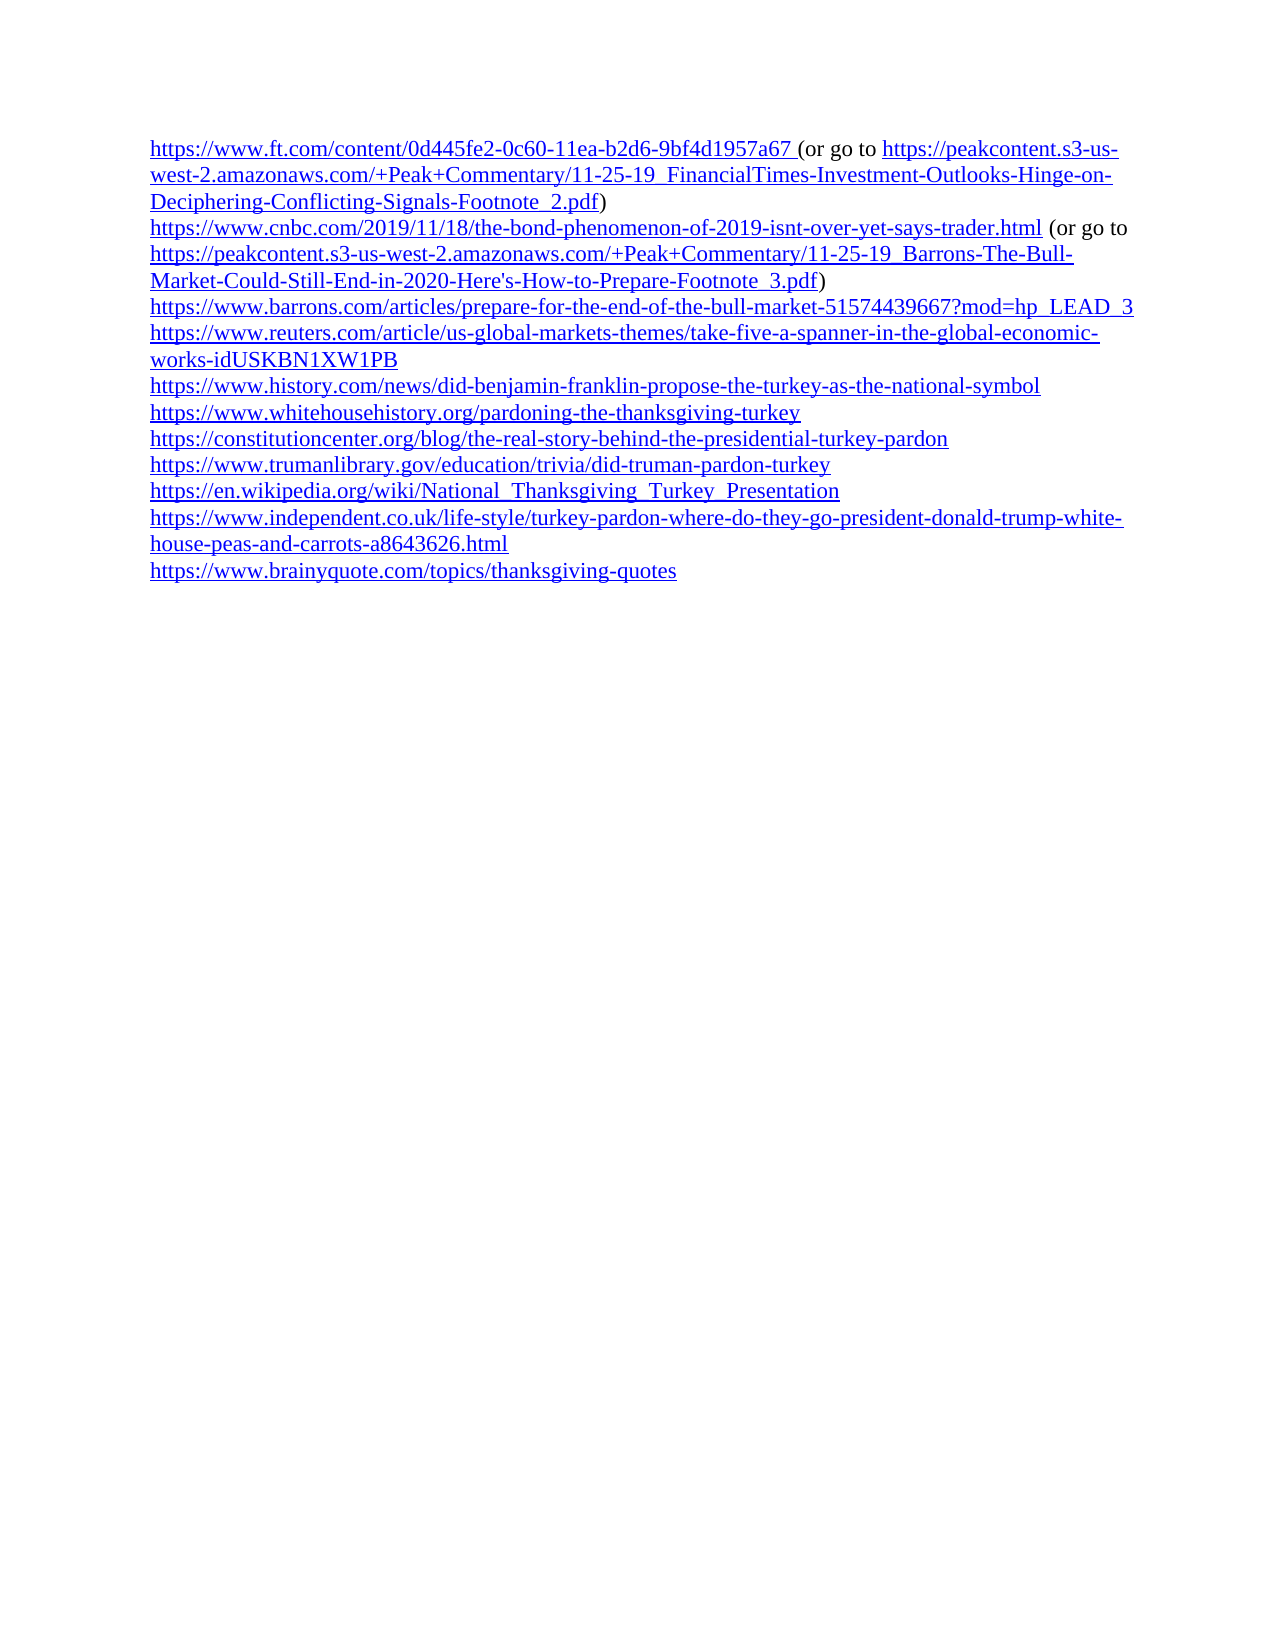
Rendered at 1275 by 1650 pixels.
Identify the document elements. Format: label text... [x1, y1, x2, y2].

text https://www.ft.com/content/0d445fe2-0c60-11ea-b2d6-9bf4d1957a67 (or go to https://peakcontent.s3-us-west-2.amazonaws.com/+Peak+Commentary/11-25-19_FinancialTimes-Investment-Outlooks-Hinge-on-Deciphering-Conflicting-Signals-Footnote_2.pdf) [150, 135, 1140, 214]
text https://www.barrons.com/articles/prepare-for-the-end-of-the-bull-market-51574439667?mod=hp_LEAD_3 [150, 293, 1140, 319]
text https://www.whitehousehistory.org/pardoning-the-thanksgiving-turkey [150, 398, 1140, 425]
text https://www.brainyquote.com/topics/thanksgiving-quotes [150, 557, 1140, 583]
text https://www.trumanlibrary.gov/education/trivia/did-truman-pardon-turkey [150, 451, 1140, 478]
text https://www.history.com/news/did-benjamin-franklin-propose-the-turkey-as-the-national-symbol [150, 372, 1140, 398]
text https://en.wikipedia.org/wiki/National_Thanksgiving_Turkey_Presentation [150, 478, 1140, 504]
text https://www.cnbc.com/2019/11/18/the-bond-phenomenon-of-2019-isnt-over-yet-says-trader.html (or go to https://peakcontent.s3-us-west-2.amazonaws.com/+Peak+Commentary/11-25-19_Barrons-The-Bull-Market-Could-Still-End-in-2020-Here's-How-to-Prepare-Footnote_3.pdf) [150, 214, 1140, 293]
text https://www.reuters.com/article/us-global-markets-themes/take-five-a-spanner-in-the-global-economic-works-idUSKBN1XW1PB [150, 319, 1140, 372]
text https://constitutioncenter.org/blog/the-real-story-behind-the-presidential-turkey-pardon [150, 425, 1140, 451]
text https://www.independent.co.uk/life-style/turkey-pardon-where-do-they-go-president-donald-trump-white-house-peas-and-carrots-a8643626.html [150, 504, 1140, 557]
